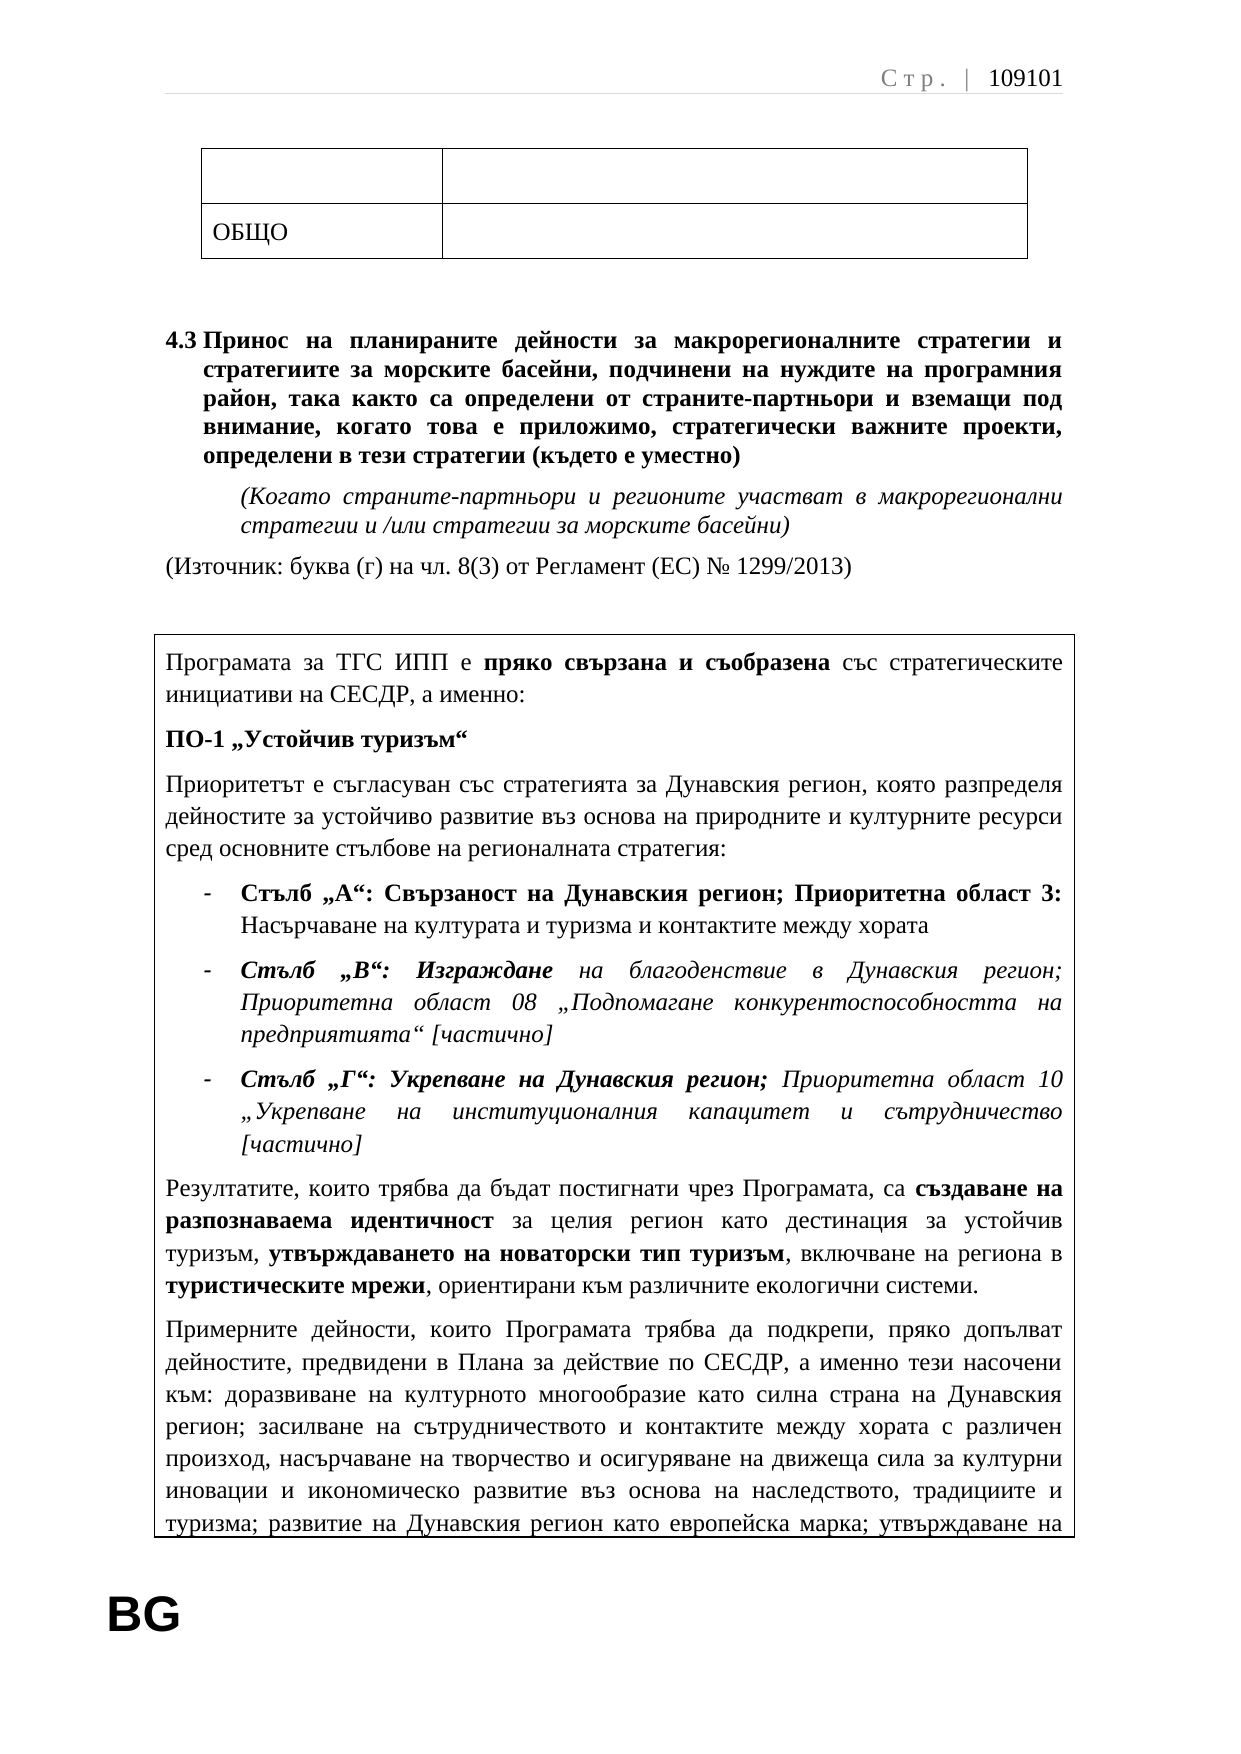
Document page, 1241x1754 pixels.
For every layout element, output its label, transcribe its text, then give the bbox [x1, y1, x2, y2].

text (Когато страните-партньори и регионите участват в макрорегионални стратегии и /или стратегии за морските басейни) [240, 481, 1063, 539]
table_cell [443, 149, 1027, 203]
subtitle Принос на планираните дейности за макрорегионалните стратегии и стратегиите за морските басейни, подчинени на нуждите на програмния район, така както са определени от страните-партньори и вземащи под внимание, когато това е приложимо, стратегически важните проекти, определени в тези стратегии (където е уместно) [165, 325, 1063, 469]
table_cell ОБЩО [202, 204, 442, 258]
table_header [155, 635, 1074, 1536]
table_cell [202, 149, 442, 203]
table_cell [443, 204, 1027, 258]
text (Източник: буква (г) на чл. 8(3) от Регламент (ЕС) № 1299/2013) [165, 551, 1063, 580]
